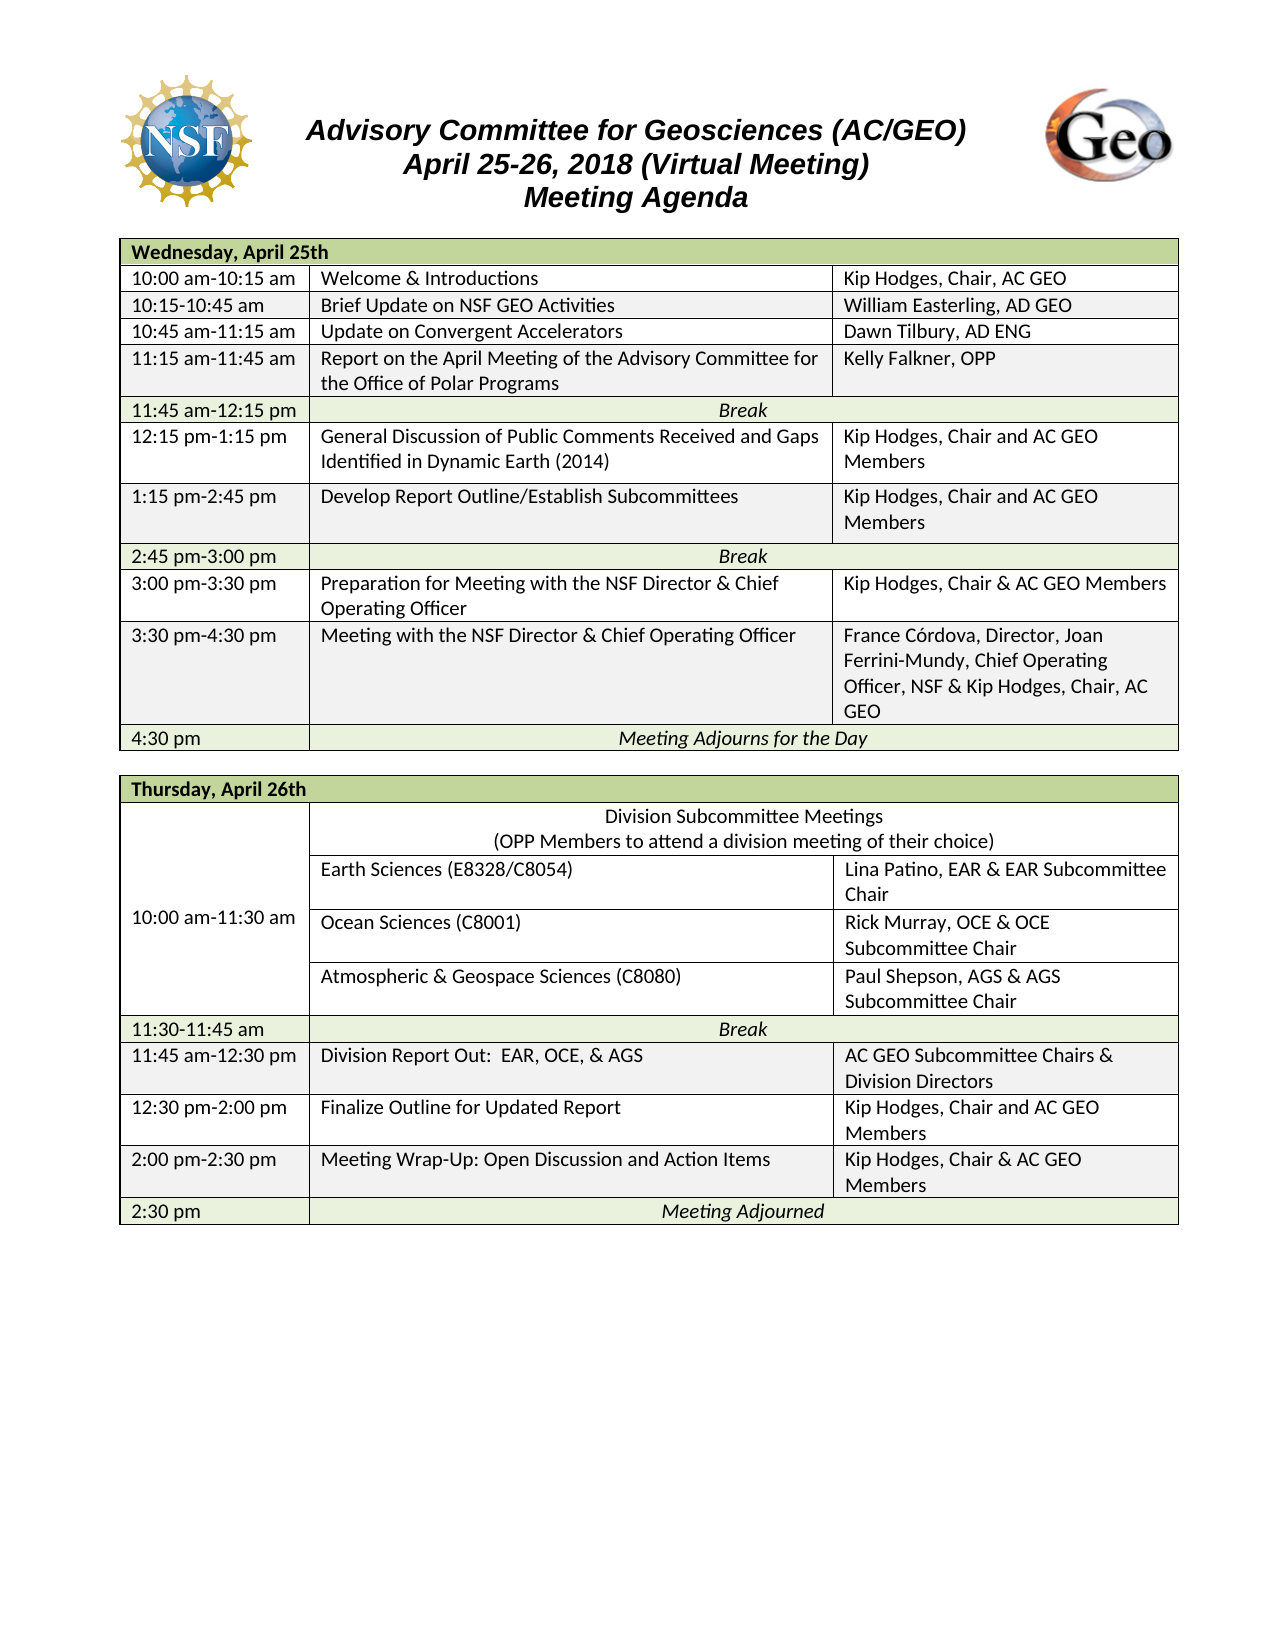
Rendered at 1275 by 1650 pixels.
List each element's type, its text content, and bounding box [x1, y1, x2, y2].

table_cell 11:45 am-12:15 pm [121, 397, 309, 422]
table_cell Kip Hodges, Chair, AC GEO [833, 266, 1178, 291]
table_cell Break [310, 397, 1178, 422]
table_cell 2:45 pm-3:00 pm [121, 544, 309, 569]
table_cell Meeting Adjourns for the Day [310, 725, 1178, 750]
table_cell Kelly Falkner, OPP [833, 345, 1178, 396]
table_cell Meeting Wrap-Up: Open Discussion and Action Items [310, 1146, 833, 1197]
table_cell Division Subcommittee Meetings (OPP Members to attend a division meeting of their choice) [310, 803, 1178, 855]
table_cell Break [310, 1016, 1178, 1042]
table_cell 11:45 am-12:30 pm [121, 1043, 309, 1093]
table_cell Dawn Tilbury, AD ENG [833, 319, 1178, 344]
table_cell 3:30 pm-4:30 pm [121, 622, 309, 724]
table_cell 12:30 pm-2:00 pm [121, 1095, 309, 1145]
table_cell 11:30-11:45 am [121, 1016, 309, 1042]
table_cell Meeting Adjourned [310, 1198, 1178, 1224]
table_cell 2:00 pm-2:30 pm [121, 1146, 309, 1197]
table_cell William Easterling, AD GEO [833, 292, 1178, 317]
table_cell 4:30 pm [121, 725, 309, 750]
table_cell France Córdova, Director, Joan Ferrini-Mundy, Chief Operating Officer, NSF & Kip Hodges, Chair, AC GEO [833, 622, 1178, 724]
table_cell Welcome & Introductions [310, 266, 832, 291]
picture [1039, 75, 1190, 191]
picture [121, 75, 253, 207]
table_cell General Discussion of Public Comments Received and Gaps Identified in Dynamic Earth (2014) [310, 423, 832, 482]
table_cell 10:45 am-11:15 am [121, 319, 309, 344]
table_cell Meeting with the NSF Director & Chief Operating Officer [310, 622, 832, 724]
table_header Wednesday, April 25th [121, 239, 1178, 264]
table_cell 10:00 am-10:15 am [121, 266, 309, 291]
table_cell Paul Shepson, AGS & AGS Subcommittee Chair [834, 963, 1178, 1015]
table_cell AC GEO Subcommittee Chairs & Division Directors [834, 1043, 1178, 1093]
table_cell 11:15 am-11:45 am [121, 345, 309, 396]
table_cell 10:15-10:45 am [121, 292, 309, 317]
table_cell Break [310, 544, 1178, 569]
table_cell 1:15 pm-2:45 pm [121, 484, 309, 543]
table_cell Ocean Sciences (C8001) [310, 910, 833, 962]
table_cell 3:00 pm-3:30 pm [121, 570, 309, 621]
table_cell 2:30 pm [121, 1198, 309, 1224]
table_cell Kip Hodges, Chair and AC GEO Members [833, 484, 1178, 543]
table_header Thursday, April 26th [121, 776, 1178, 802]
table_cell Division Report Out: EAR, OCE, & AGS [310, 1043, 833, 1093]
table_cell Kip Hodges, Chair & AC GEO Members [834, 1146, 1178, 1197]
table_cell Update on Convergent Accelerators [310, 319, 832, 344]
table_cell 12:15 pm-1:15 pm [121, 423, 309, 482]
table_cell 10:00 am-11:30 am [121, 803, 309, 1015]
table_cell Lina Patino, EAR & EAR Subcommittee Chair [834, 856, 1178, 908]
table_cell Rick Murray, OCE & OCE Subcommittee Chair [834, 910, 1178, 962]
table_cell Kip Hodges, Chair & AC GEO Members [833, 570, 1178, 621]
table_cell Finalize Outline for Updated Report [310, 1095, 833, 1145]
table_cell Earth Sciences (E8328/C8054) [310, 856, 833, 908]
table_cell Kip Hodges, Chair and AC GEO Members [834, 1095, 1178, 1145]
table_cell Report on the April Meeting of the Advisory Committee for the Office of Polar Programs [310, 345, 832, 396]
table_cell Preparation for Meeting with the NSF Director & Chief Operating Officer [310, 570, 832, 621]
table_cell Develop Report Outline/Establish Subcommittees [310, 484, 832, 543]
table_cell Brief Update on NSF GEO Activities [310, 292, 832, 317]
table_cell Atmospheric & Geospace Sciences (C8080) [310, 963, 833, 1015]
table_cell Kip Hodges, Chair and AC GEO Members [833, 423, 1178, 482]
